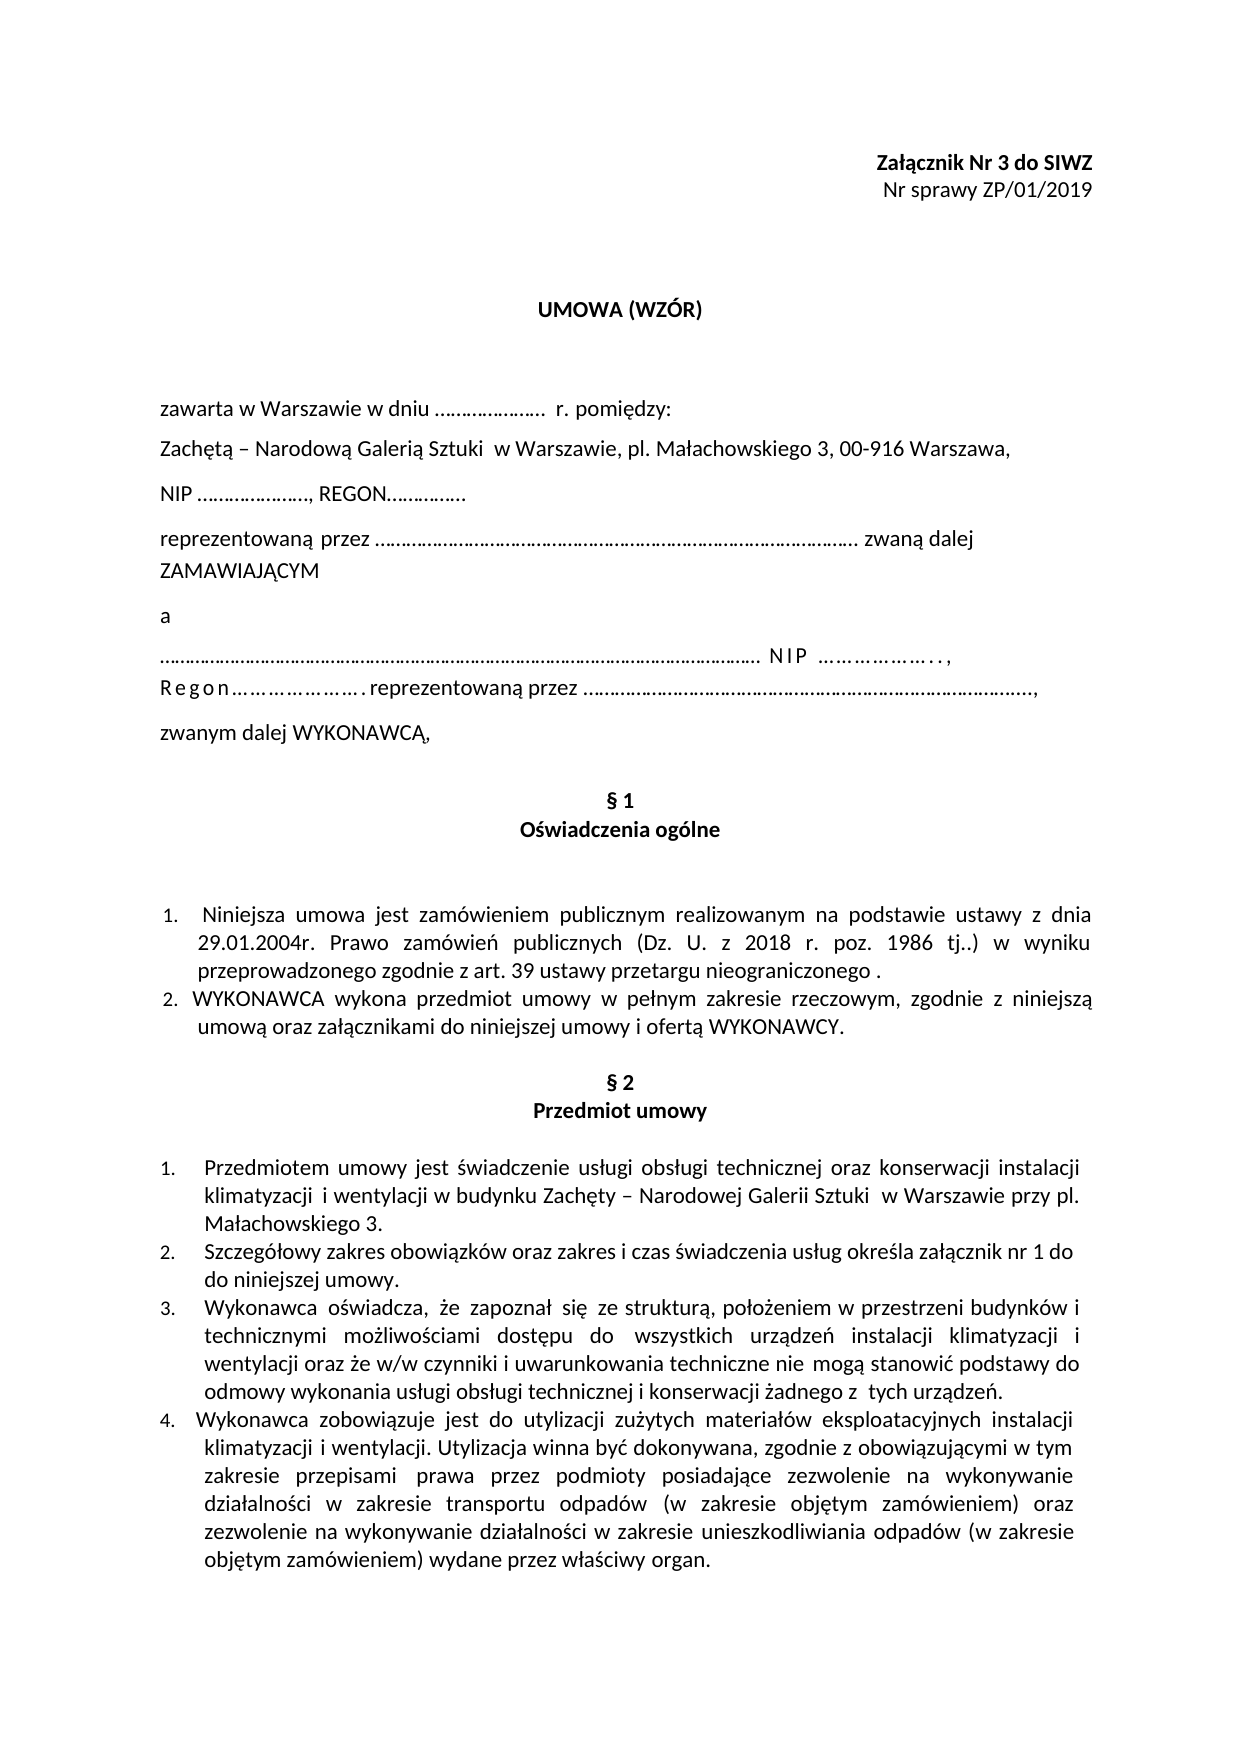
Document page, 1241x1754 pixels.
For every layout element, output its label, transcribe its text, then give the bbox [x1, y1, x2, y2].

subtitle UMOWA (WZÓR) [470, 295, 770, 323]
text NIP …………………, REGON…………… [160, 479, 1079, 507]
list Szczegółowy zakres obowiązków oraz zakres i czas świadczenia usług określa załącznik nr 1 do do niniejszej umowy. [159, 1237, 1093, 1293]
text Oświadczenia ogólne [148, 815, 1093, 843]
text Przedmiot umowy [148, 1096, 1093, 1124]
text ………………………………………………………………………………………………………… NIP ……………….., Regon………………….reprezentowaną przez ………………………………………………………………………...., [160, 641, 1079, 701]
list Nr sprawy ZP/01/2019 [148, 176, 1093, 204]
list WYKONAWCA wykona przedmiot umowy w pełnym zakresie rzeczowym, zgodnie z niniejszą umową oraz załącznikami do niniejszej umowy i ofertą WYKONAWCY. [162, 984, 1093, 1040]
list Przedmiotem umowy jest świadczenie usługi obsługi technicznej oraz konserwacji instalacji klimatyzacji i wentylacji w budynku Zachęty – Narodowej Galerii Sztuki w Warszawie przy pl. Małachowskiego 3. [160, 1153, 1081, 1237]
list Wykonawca zobowiązuje jest do utylizacji zużytych materiałów eksploatacyjnych instalacji klimatyzacji i wentylacji. Utylizacja winna być dokonywana, zgodnie z obowiązującymi w tym zakresie przepisami prawa przez podmioty posiadające zezwolenie na wykonywanie działalności w zakresie transportu odpadów (w zakresie objętym zamówieniem) oraz zezwolenie na wykonywanie działalności w zakresie unieszkodliwiania odpadów (w zakresie objętym zamówieniem) wydane przez właściwy organ. [159, 1405, 1074, 1573]
text Załącznik Nr 3 do SIWZ [148, 148, 1093, 176]
text § 2 [148, 1068, 1093, 1096]
list Wykonawca oświadcza, że zapoznał się ze strukturą, położeniem w przestrzeni budynków i technicznymi możliwościami dostępu do wszystkich urządzeń instalacji klimatyzacji i wentylacji oraz że w/w czynniki i uwarunkowania techniczne nie mogą stanowić podstawy do odmowy wykonania usługi obsługi technicznej i konserwacji żadnego z tych urządzeń. [160, 1293, 1080, 1405]
text zawarta w Warszawie w dniu ………………… r. pomiędzy: [160, 394, 1079, 422]
list Niniejsza umowa jest zamówieniem publicznym realizowanym na podstawie ustawy z dnia 29.01.2004r. Prawo zamówień publicznych (Dz. U. z 2018 r. poz. 1986 tj..) w wyniku przeprowadzonego zgodnie z art. 39 ustawy przetargu nieograniczonego . [162, 900, 1093, 984]
text reprezentowaną przez ………………………………………………………………………………… zwaną dalej ZAMAWIAJĄCYM [160, 524, 1079, 584]
text Zachętą – Narodową Galerią Sztuki w Warszawie, pl. Małachowskiego 3, 00-916 Warszawa, [160, 434, 1079, 462]
text zwanym dalej WYKONAWCĄ, [160, 718, 1079, 746]
text a [160, 601, 1079, 629]
text § 1 [148, 787, 1093, 815]
